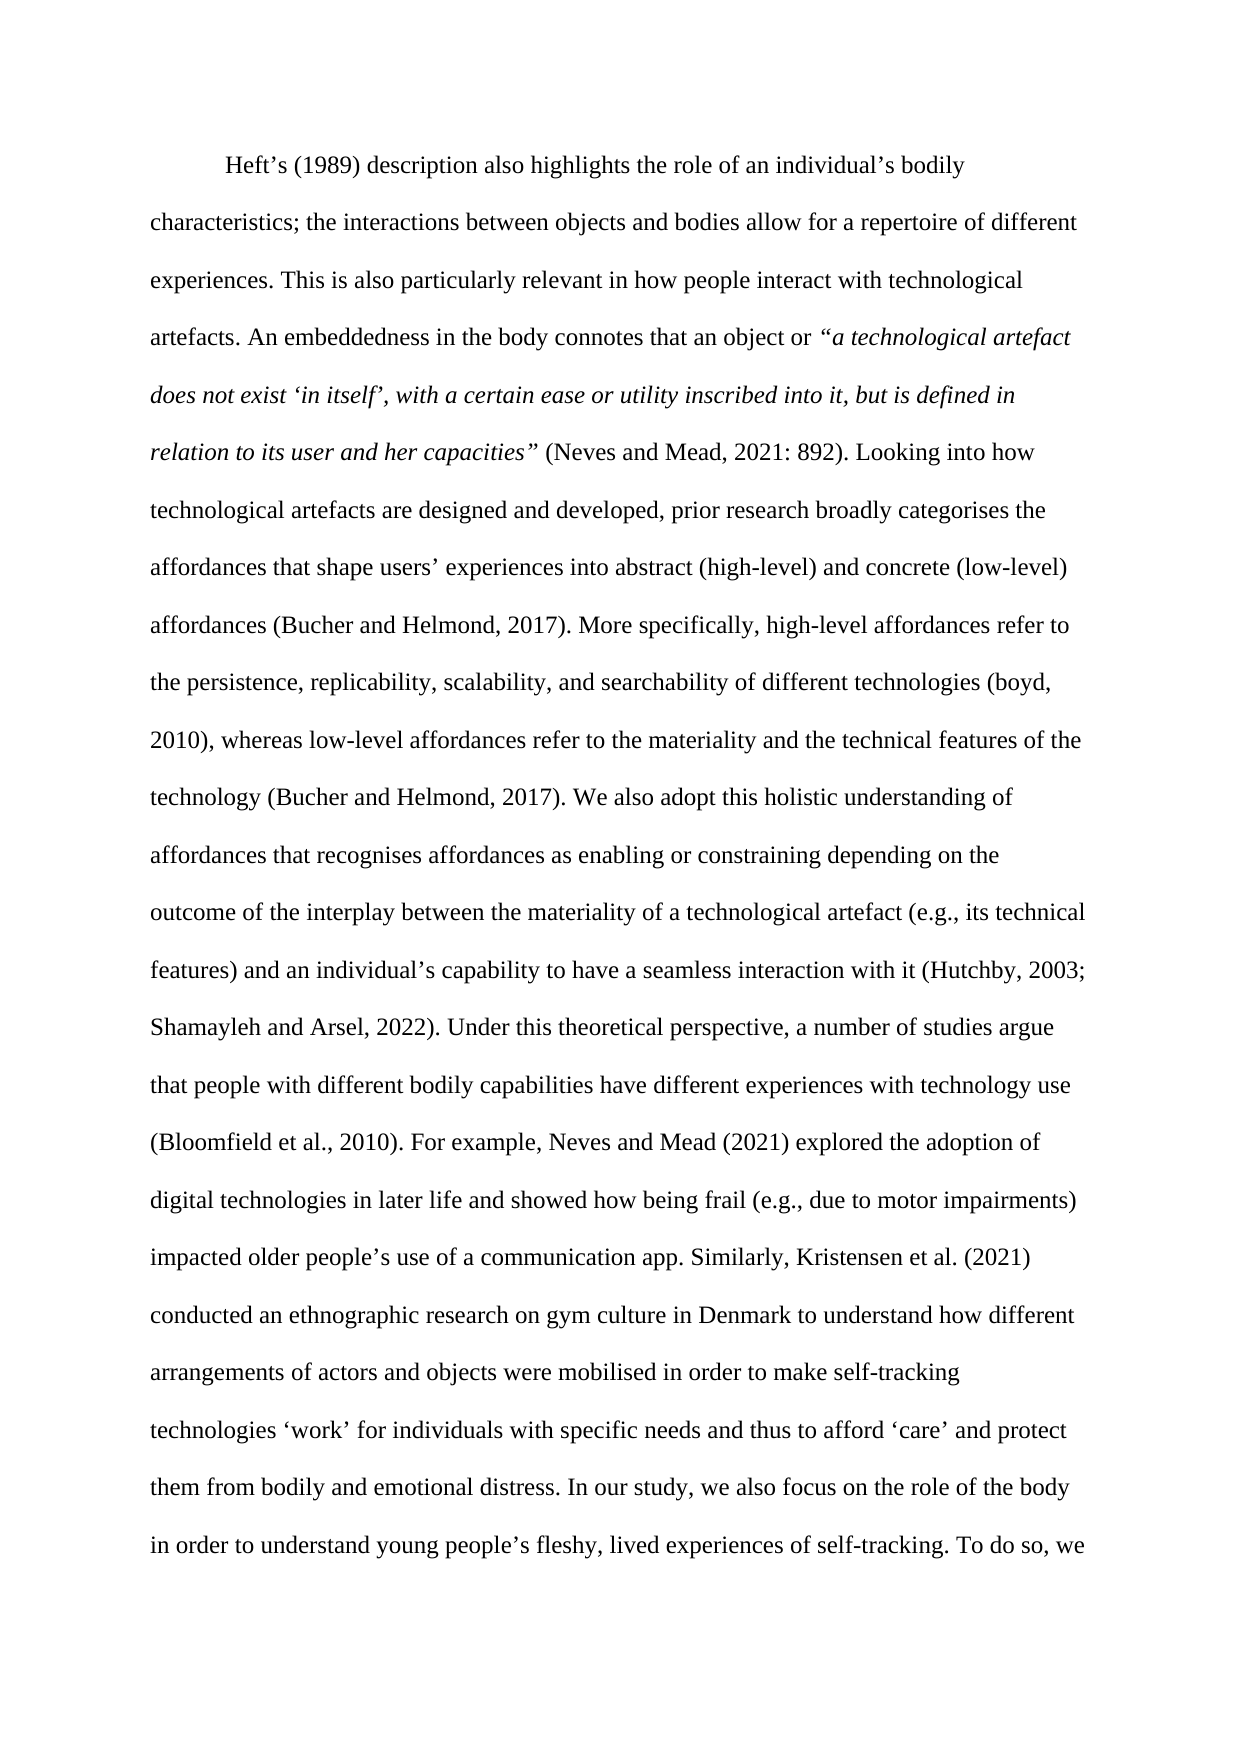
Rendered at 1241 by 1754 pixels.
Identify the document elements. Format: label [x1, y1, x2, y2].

text [150, 150, 1090, 1559]
